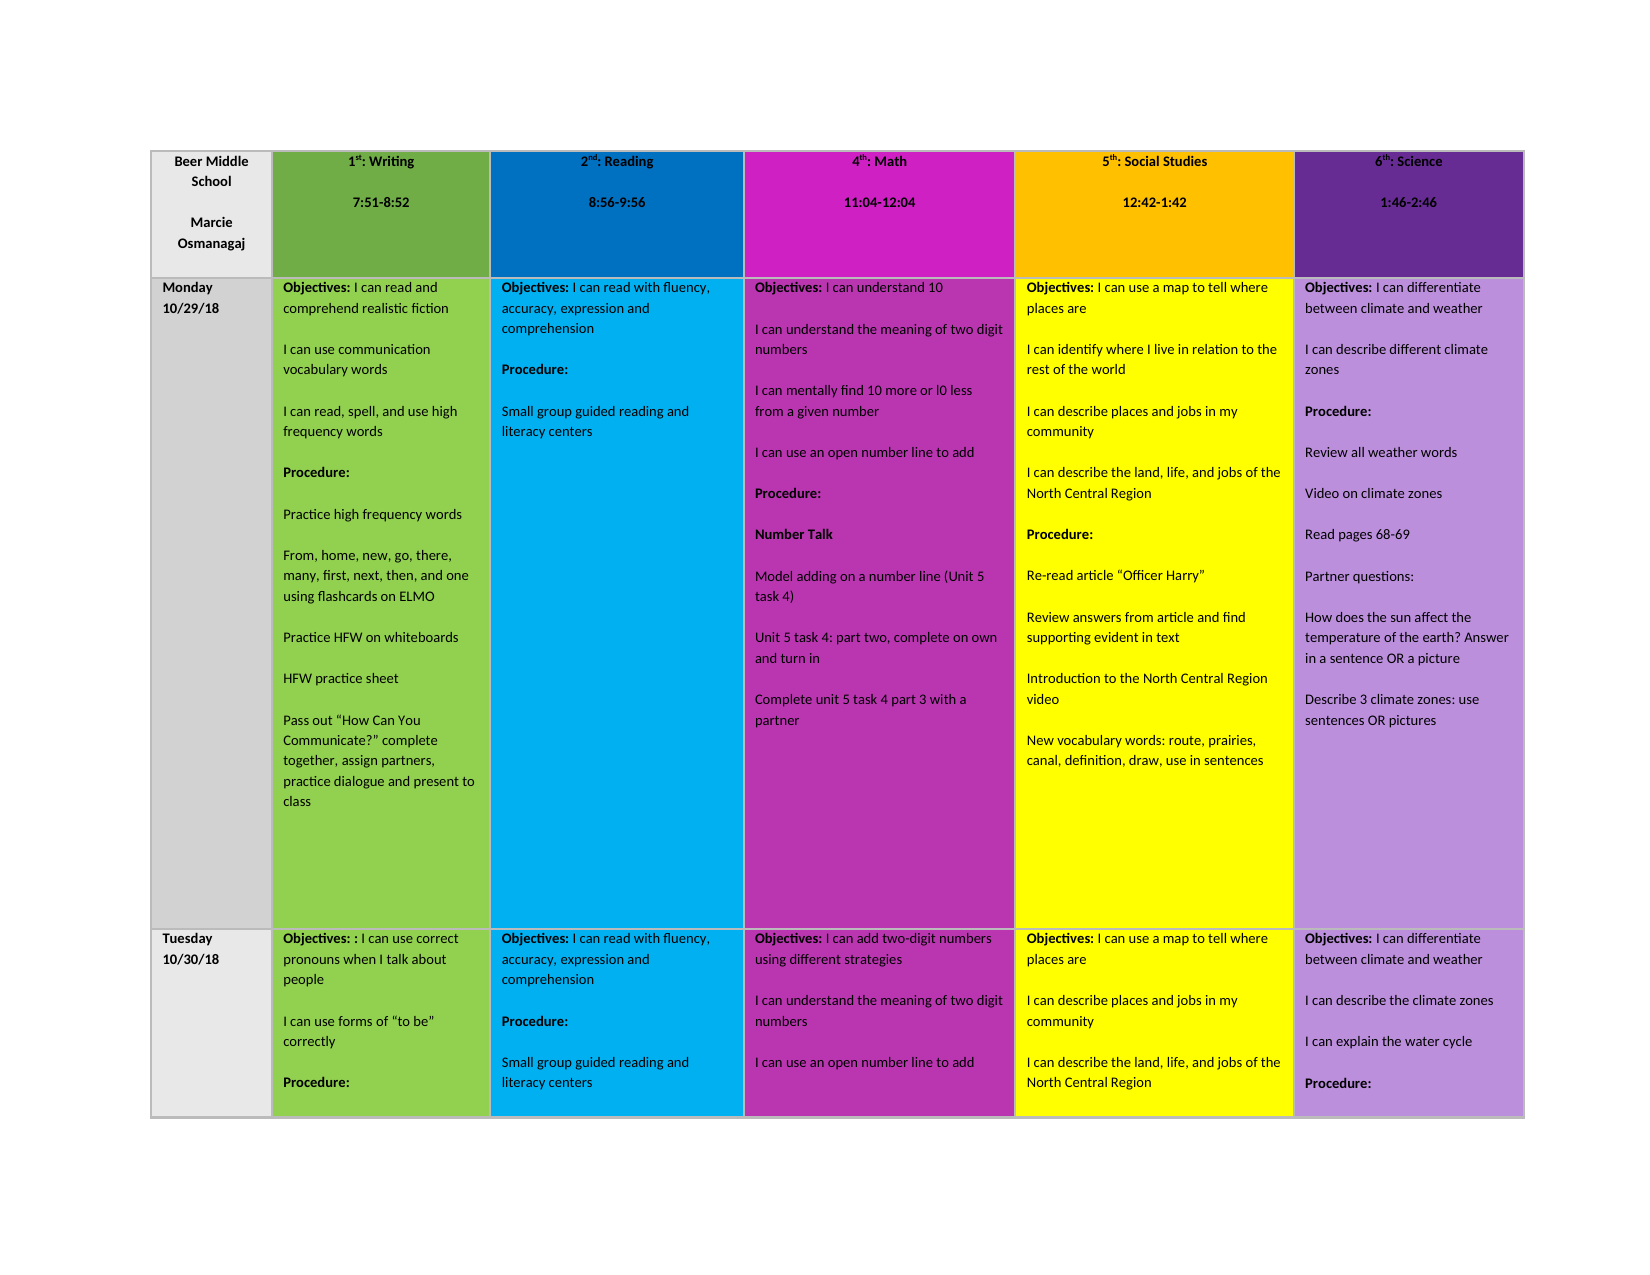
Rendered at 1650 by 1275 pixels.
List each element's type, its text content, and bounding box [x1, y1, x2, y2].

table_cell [273, 930, 489, 1116]
table_cell Tuesday 10/30/18 [152, 930, 271, 1116]
table_cell Objectives: I can read and comprehend realistic fiction I can use communication vocabulary words I can read, spell, and use high frequency words Procedure: Practice high frequency words From, home, new, go, there, many, first, next, then, and one using flashcards on ELMO Practice HFW on whiteboards HFW practice sheet Pass out “How Can You Communicate?” complete together, assign partners, practice dialogue and present to class [273, 279, 489, 928]
table_header 1st: Writing 7:51-8:52 [273, 152, 489, 277]
table_header Beer Middle School Marcie Osmanagaj [152, 152, 271, 277]
table_cell Objectives: I can use a map to tell where places are I can identify where I live in relation to the rest of the world I can describe places and jobs in my community I can describe the land, life, and jobs of the North Central Region Procedure: Re-read article “Officer Harry” Review answers from article and find supporting evident in text Introduction to the North Central Region video New vocabulary words: route, prairies, canal, definition, draw, use in sentences [1016, 279, 1293, 928]
table_cell Objectives: I can read with fluency, accuracy, expression and comprehension Procedure: Small group guided reading and literacy centers [491, 279, 743, 928]
table_header 4th: Math 11:04-12:04 [745, 152, 1014, 277]
table_cell Objectives: I can differentiate between climate and weather I can describe different climate zones Procedure: Review all weather words Video on climate zones Read pages 68-69 Partner questions: How does the sun affect the temperature of the earth? Answer in a sentence OR a picture Describe 3 climate zones: use sentences OR pictures [1295, 279, 1523, 928]
table_header 6th: Science 1:46-2:46 [1295, 152, 1523, 277]
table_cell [1295, 930, 1523, 1116]
table_cell Monday 10/29/18 [152, 279, 271, 928]
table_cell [1016, 930, 1293, 1116]
table_header 2nd: Reading 8:56-9:56 [491, 152, 743, 277]
table_header 5th: Social Studies 12:42-1:42 [1016, 152, 1293, 277]
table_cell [745, 930, 1014, 1116]
table_cell Objectives: I can understand 10 I can understand the meaning of two digit numbers I can mentally find 10 more or l0 less from a given number I can use an open number line to add Procedure: Number Talk Model adding on a number line (Unit 5 task 4) Unit 5 task 4: part two, complete on own and turn in Complete unit 5 task 4 part 3 with a partner [745, 279, 1014, 928]
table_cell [491, 930, 743, 1116]
